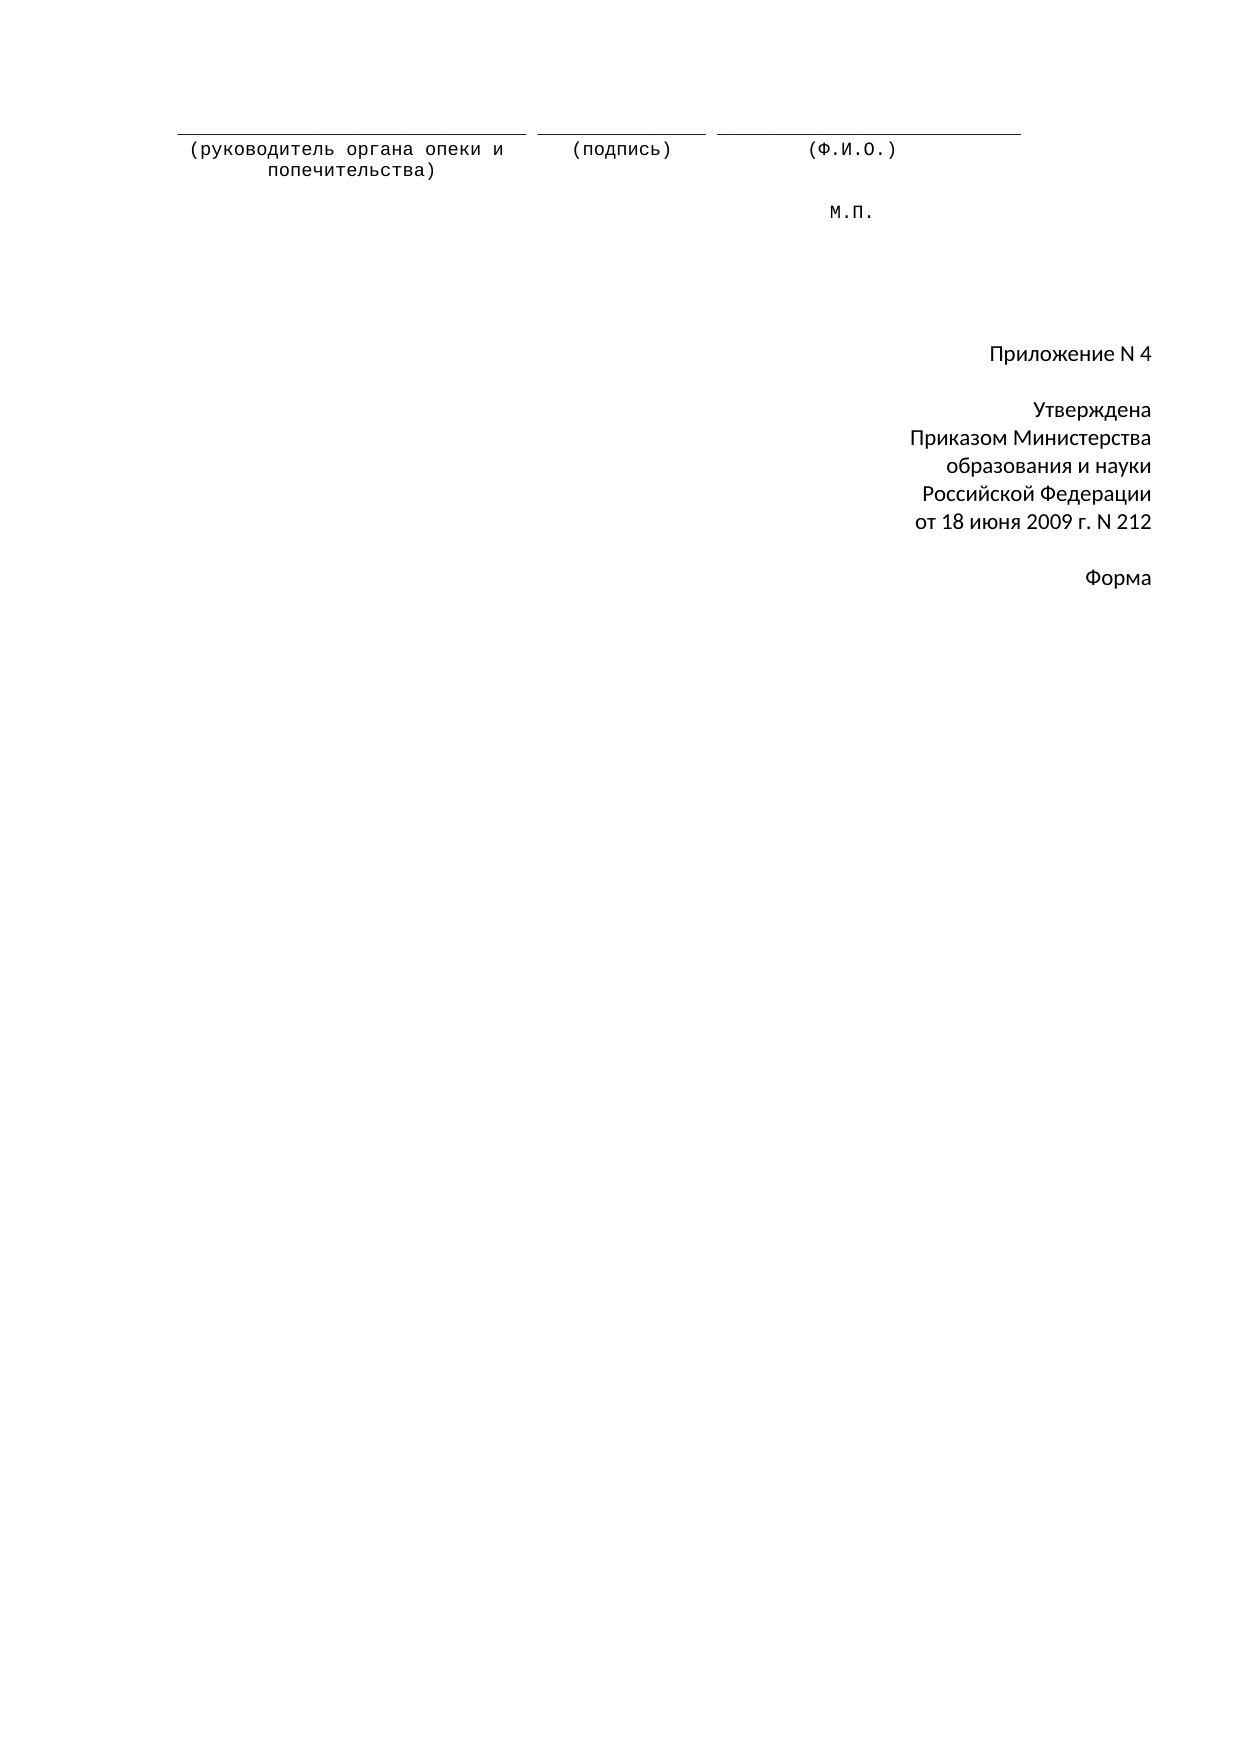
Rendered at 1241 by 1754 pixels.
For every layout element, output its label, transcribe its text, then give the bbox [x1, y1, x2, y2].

text Приказом Министерства [177, 423, 1152, 451]
text Российской Федерации [177, 479, 1152, 507]
text образования и науки [177, 451, 1152, 479]
text попечительства) [177, 161, 1152, 182]
text Приложение N 4 [177, 339, 1152, 367]
text Форма [177, 563, 1152, 591]
text (руководитель органа опеки и (подпись) (Ф.И.О.) [177, 139, 1152, 161]
text Утверждена [177, 395, 1152, 423]
text от 18 июня 2009 г. N 212 [177, 507, 1152, 535]
text М.П. [177, 203, 1152, 224]
text _______________________________ _______________ ___________________________ [177, 118, 1152, 139]
